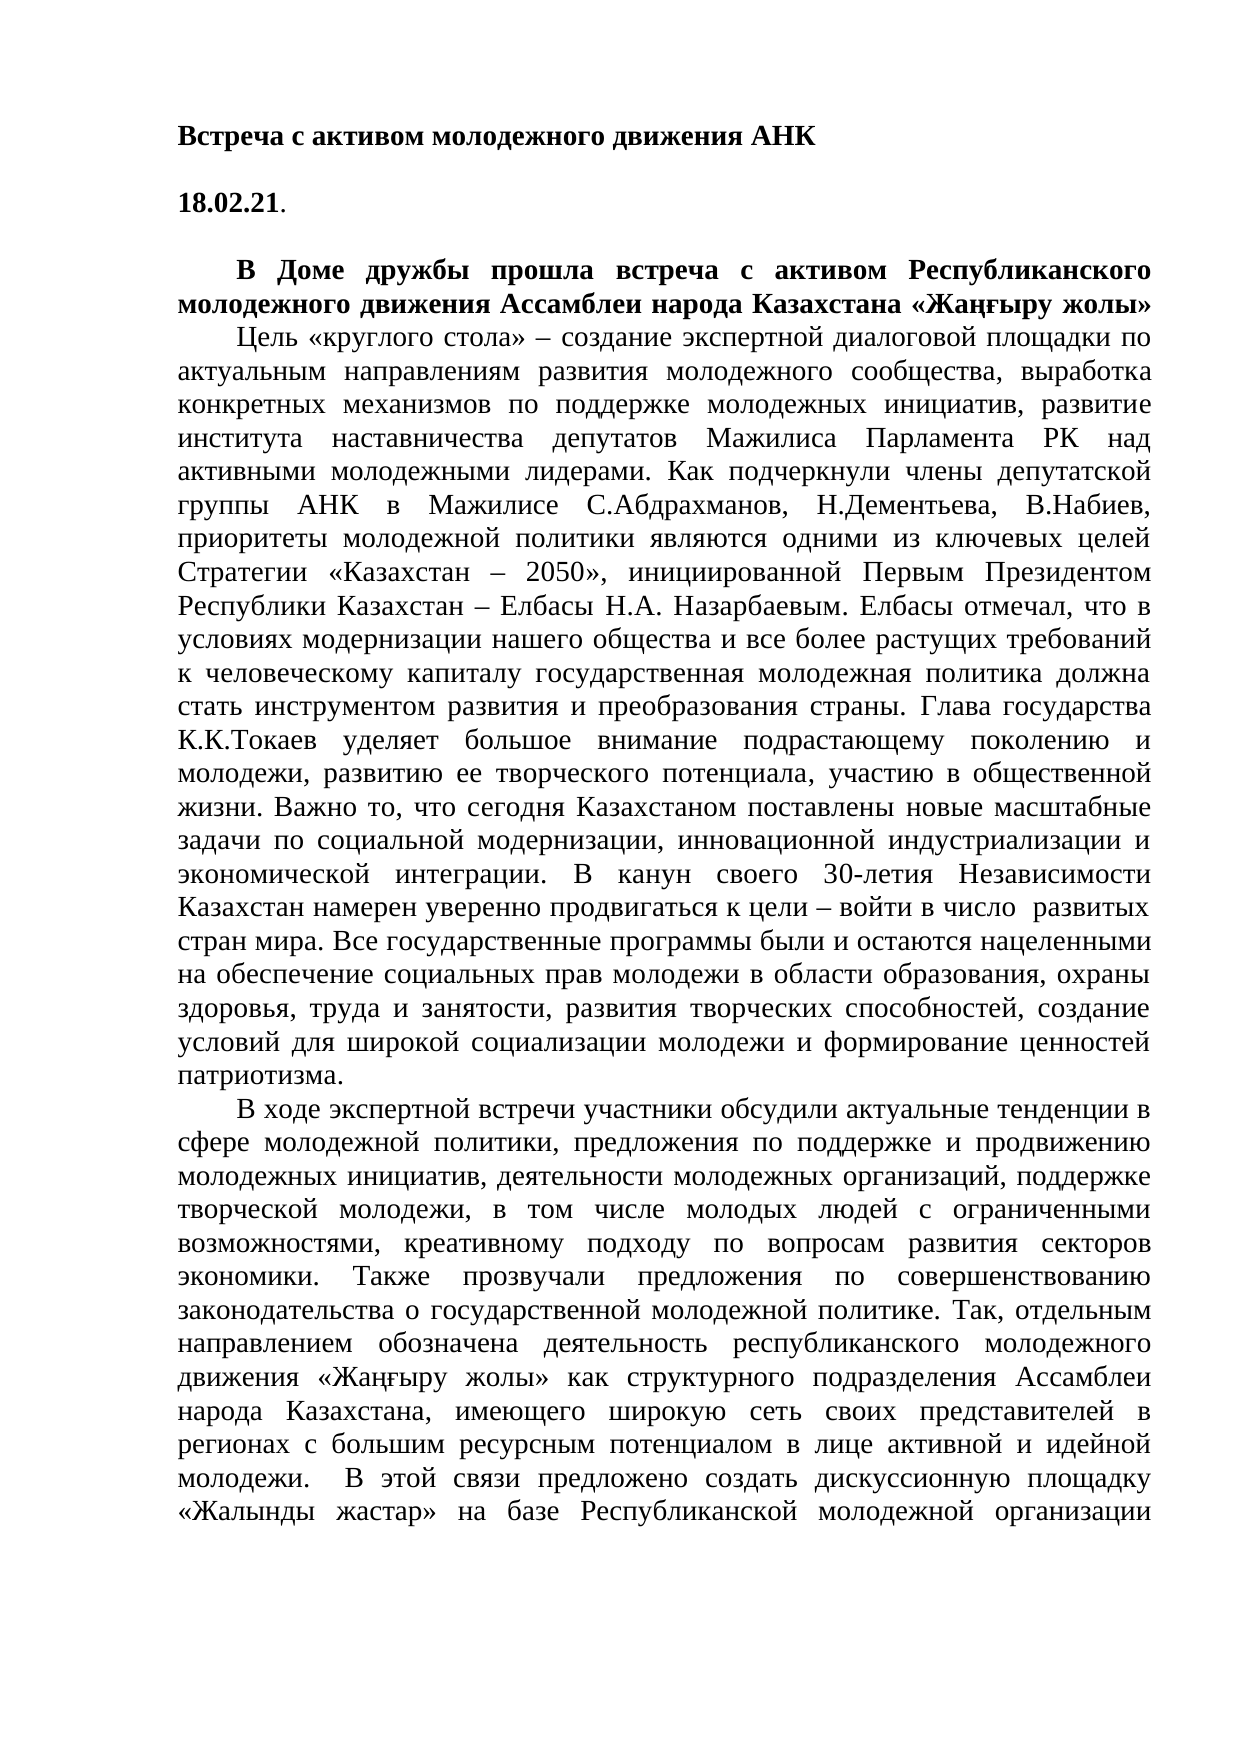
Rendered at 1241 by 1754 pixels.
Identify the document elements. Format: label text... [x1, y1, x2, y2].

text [177, 1091, 1152, 1591]
text Встреча с активом молодежного движения АНК [177, 118, 1152, 152]
text В Доме дружбы прошла встреча с активом Республиканского молодежного движения Ассамблеи народа Казахстана «Жаңғыру жолы» Цель «круглого стола» – создание экспертной диалоговой площадки по актуальным направлениям развития молодежного сообщества, выработка конкретных механизмов по поддержке молодежных инициатив, развитие института наставничества депутатов Мажилиса Парламента РК над активными молодежными лидерами. Как подчеркнули члены депутатской группы АНК в Мажилисе С.Абдрахманов, Н.Дементьева, В.Набиев, приоритеты молодежной политики являются одними из ключевых целей Стратегии «Казахстан – 2050», инициированной Первым Президентом Республики Казахстан – Елбасы Н.А. Назарбаевым. Елбасы отмечал, что в условиях модернизации нашего общества и все более растущих требований к человеческому капиталу государственная молодежная политика должна стать инструментом развития и преобразования страны. Глава государства К.К.Токаев уделяет большое внимание подрастающему поколению и молодежи, развитию ее творческого потенциала, участию в общественной жизни. Важно то, что сегодня Казахстаном поставлены новые масштабные задачи по социальной модернизации, инновационной индустриализации и экономической интеграции. В канун своего 30-летия Независимости Казахстан намерен уверенно продвигаться к цели – войти в число развитых стран мира. Все государственные программы были и остаются нацеленными на обеспечение социальных прав молодежи в области образования, охраны здоровья, труда и занятости, развития творческих способностей, создание условий для широкой социализации молодежи и формирование ценностей патриотизма. [177, 755, 1152, 1091]
text В Доме дружбы прошла встреча с активом Республиканского молодежного движения Ассамблеи народа Казахстана «Жаңғыру жолы» Цель «круглого стола» – создание экспертной диалоговой площадки по актуальным направлениям развития молодежного сообщества, выработка конкретных механизмов по поддержке молодежных инициатив, развитие института наставничества депутатов Мажилиса Парламента РК над активными молодежными лидерами. Как подчеркнули члены депутатской группы АНК в Мажилисе С.Абдрахманов, Н.Дементьева, В.Набиев, приоритеты молодежной политики являются одними из ключевых целей Стратегии «Казахстан – 2050», инициированной Первым Президентом Республики Казахстан – Елбасы Н.А. Назарбаевым. Елбасы отмечал, что в условиях модернизации нашего общества и все более растущих требований к человеческому капиталу государственная молодежная политика должна стать инструментом развития и преобразования страны. Глава государства К.К.Токаев уделяет большое внимание подрастающему поколению и молодежи, развитию ее творческого потенциала, участию в общественной жизни. Важно то, что сегодня Казахстаном поставлены новые масштабные задачи по социальной модернизации, инновационной индустриализации и экономической интеграции. В канун своего 30-летия Независимости Казахстан намерен уверенно продвигаться к цели – войти в число развитых стран мира. Все государственные программы были и остаются нацеленными на обеспечение социальных прав молодежи в области образования, охраны здоровья, труда и занятости, развития творческих способностей, создание условий для широкой социализации молодежи и формирование ценностей патриотизма. [177, 252, 1152, 722]
text 18.02.21. [177, 185, 1152, 219]
